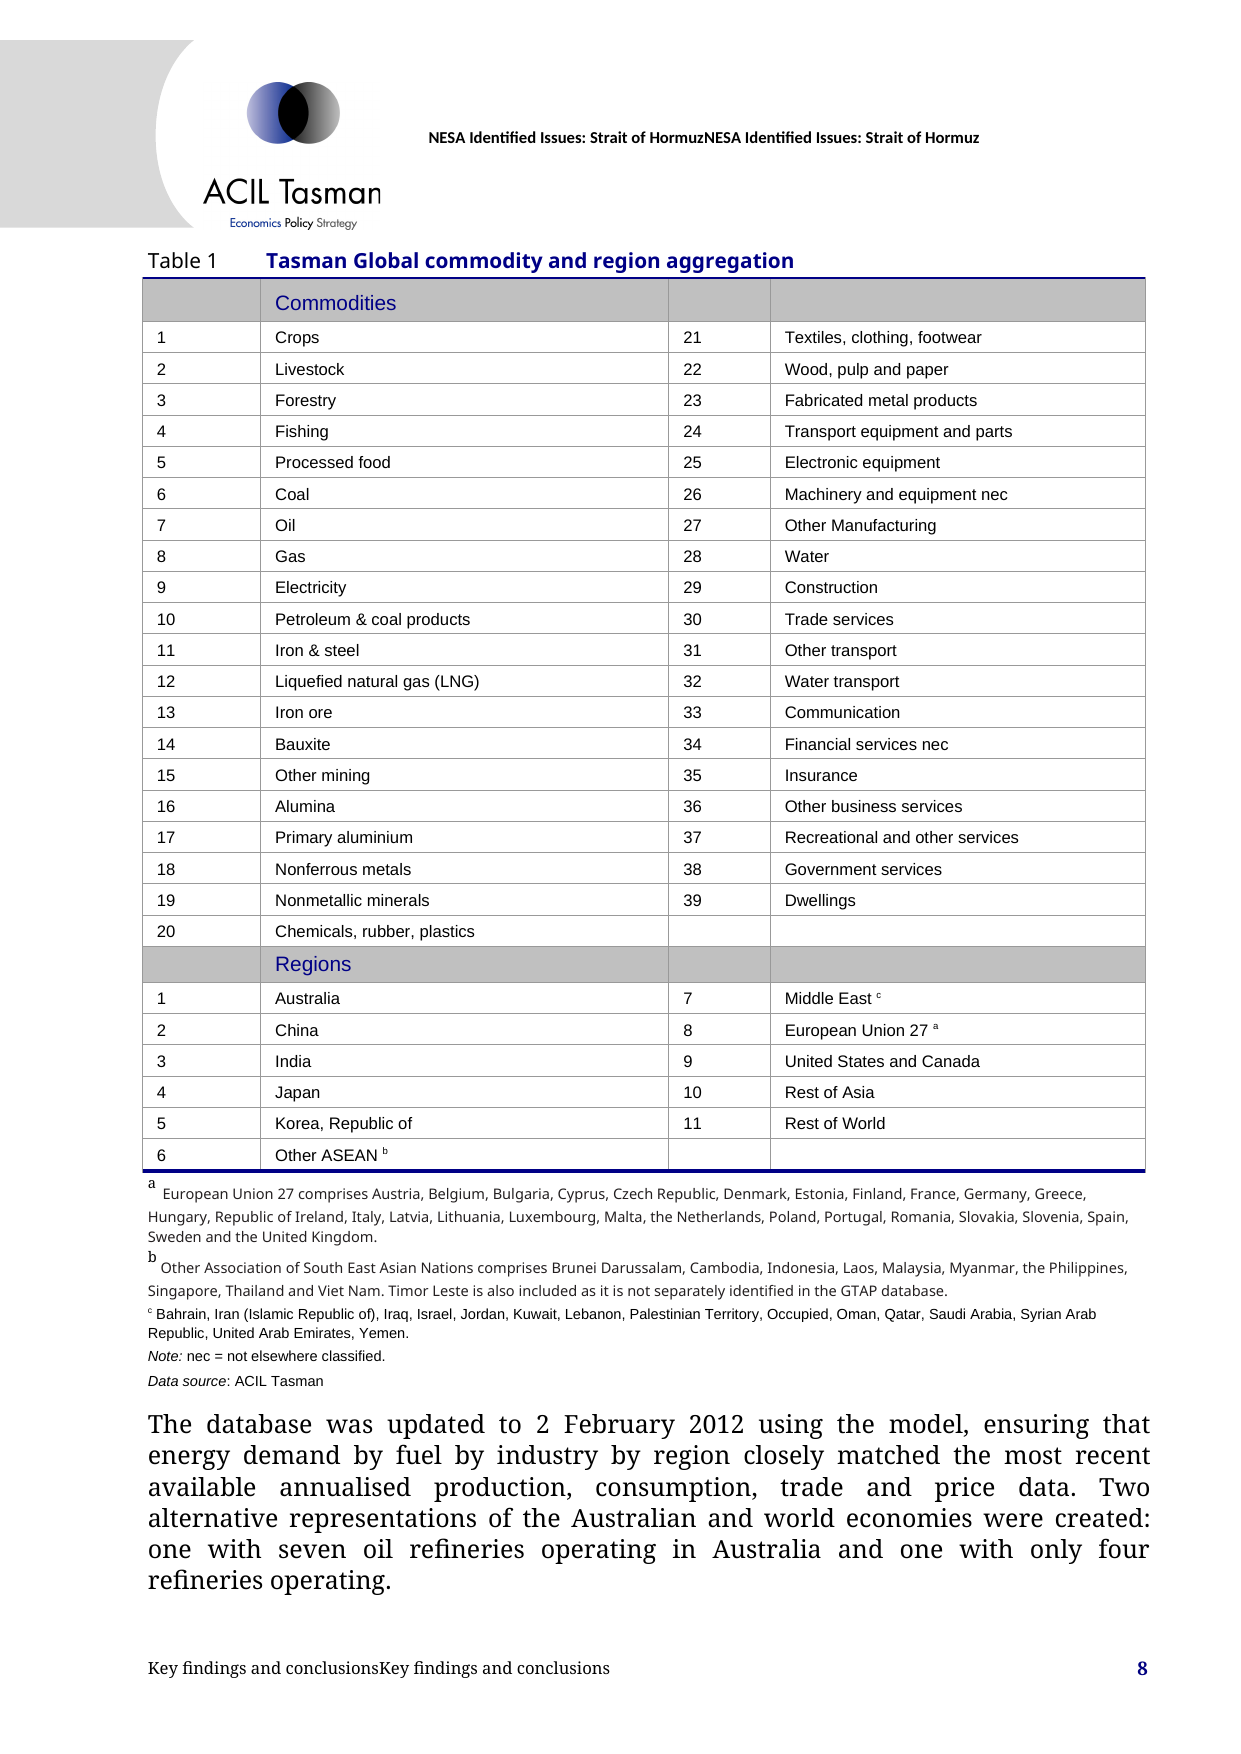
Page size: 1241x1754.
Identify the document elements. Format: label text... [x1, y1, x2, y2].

table_cell Regions [261, 947, 668, 982]
table_cell 1 [143, 983, 260, 1013]
table_cell 5 [143, 447, 260, 477]
table_header Commodities [261, 279, 668, 321]
table_cell European Union 27 a [771, 1014, 1145, 1044]
table_cell 3 [143, 384, 260, 414]
table_cell 14 [143, 728, 260, 758]
table_cell 35 [669, 759, 770, 789]
table_cell Recreational and other services [771, 822, 1145, 852]
table_cell Other mining [261, 759, 668, 789]
table_cell China [261, 1014, 668, 1044]
table_cell 17 [143, 822, 260, 852]
text b Other Association of South East Asian Nations comprises Brunei Darussalam, Cambodia, Indonesia, Laos, Malaysia, Myanmar, the Philippines, Singapore, Thailand and Viet Nam. Timor Leste is also included as it is not separately identified in the GTAP database. [148, 1246, 1152, 1300]
text c Bahrain, Iran (Islamic Republic of), Iraq, Israel, Jordan, Kuwait, Lebanon, Palestinian Territory, Occupied, Oman, Qatar, Saudi Arabia, Syrian Arab Republic, United Arab Emirates, Yemen. [148, 1304, 1152, 1342]
table_cell 36 [669, 791, 770, 821]
text a European Union 27 comprises Austria, Belgium, Bulgaria, Cyprus, Czech Republic, Denmark, Estonia, Finland, France, Germany, Greece, Hungary, Republic of Ireland, Italy, Latvia, Lithuania, Luxembourg, Malta, the Netherlands, Poland, Portugal, Romania, Slovakia, Slovenia, Spain, Sweden and the United Kingdom. [148, 1172, 1152, 1246]
table_cell 8 [669, 1014, 770, 1044]
table_cell United States and Canada [771, 1045, 1145, 1076]
table_cell Liquefied natural gas (LNG) [261, 666, 668, 696]
text Data source: ACIL Tasman [148, 1371, 1152, 1390]
table_cell Petroleum & coal products [261, 603, 668, 633]
table_cell 39 [669, 884, 770, 914]
table_cell 9 [143, 572, 260, 602]
table_cell Other business services [771, 791, 1145, 821]
table_cell Textiles, clothing, footwear [771, 322, 1145, 352]
table_cell Chemicals, rubber, plastics [261, 916, 668, 946]
table_cell 13 [143, 697, 260, 727]
table_cell 11 [143, 634, 260, 664]
table_cell Machinery and equipment nec [771, 478, 1145, 508]
table_cell Iron ore [261, 697, 668, 727]
table_cell Other ASEAN b [261, 1139, 668, 1169]
table_cell Water [771, 541, 1145, 571]
table_cell Dwellings [771, 884, 1145, 914]
table_cell [669, 947, 770, 982]
table_cell 12 [143, 666, 260, 696]
table_cell Electronic equipment [771, 447, 1145, 477]
table_cell Alumina [261, 791, 668, 821]
table_cell Financial services nec [771, 728, 1145, 758]
table_cell 10 [143, 603, 260, 633]
table_cell Other transport [771, 634, 1145, 664]
table_cell Communication [771, 697, 1145, 727]
table_cell Nonmetallic minerals [261, 884, 668, 914]
table_cell 37 [669, 822, 770, 852]
table_cell [771, 1139, 1145, 1169]
table_cell 26 [669, 478, 770, 508]
text Note: nec = not elsewhere classified. [148, 1346, 1152, 1365]
table_cell 24 [669, 416, 770, 446]
table_cell Japan [261, 1077, 668, 1107]
table_cell 3 [143, 1045, 260, 1076]
table_cell [669, 916, 770, 946]
table_cell 5 [143, 1108, 260, 1138]
table_cell Livestock [261, 353, 668, 383]
table_cell 31 [669, 634, 770, 664]
table_cell 10 [669, 1077, 770, 1107]
table_cell 18 [143, 853, 260, 883]
table_cell Crops [261, 322, 668, 352]
table_cell 9 [669, 1045, 770, 1076]
table_cell 15 [143, 759, 260, 789]
table_cell Insurance [771, 759, 1145, 789]
table_cell Trade services [771, 603, 1145, 633]
text Table 1 Tasman Global commodity and region aggregation [148, 248, 1152, 273]
table_cell 22 [669, 353, 770, 383]
table_cell 2 [143, 1014, 260, 1044]
table_cell Wood, pulp and paper [771, 353, 1145, 383]
picture [203, 82, 381, 230]
table_cell Electricity [261, 572, 668, 602]
table_cell 27 [669, 509, 770, 539]
table_cell Rest of World [771, 1108, 1145, 1138]
table_header [669, 279, 770, 321]
table_cell [771, 947, 1145, 982]
table_cell Iron & steel [261, 634, 668, 664]
table_cell 28 [669, 541, 770, 571]
table_cell 25 [669, 447, 770, 477]
table_cell Gas [261, 541, 668, 571]
table_cell 30 [669, 603, 770, 633]
table_cell Water transport [771, 666, 1145, 696]
table_cell 6 [143, 478, 260, 508]
table_cell 33 [669, 697, 770, 727]
table_cell Rest of Asia [771, 1077, 1145, 1107]
table_cell 7 [669, 983, 770, 1013]
table_cell Government services [771, 853, 1145, 883]
table_cell India [261, 1045, 668, 1076]
table_cell 4 [143, 416, 260, 446]
table_cell [669, 1139, 770, 1169]
table_cell Transport equipment and parts [771, 416, 1145, 446]
table_cell 2 [143, 353, 260, 383]
table_cell 32 [669, 666, 770, 696]
table_cell 1 [143, 322, 260, 352]
text The database was updated to 2 February 2012 using the model, ensuring that energy demand by fuel by industry by region closely matched the most recent available annualised production, consumption, trade and price data. Two alternative representations of the Australian and world economies were created: one with seven oil refineries operating in Australia and one with only four refineries operating. [148, 1408, 1152, 1596]
table_cell 21 [669, 322, 770, 352]
table_cell 29 [669, 572, 770, 602]
table_cell Primary aluminium [261, 822, 668, 852]
table_cell 8 [143, 541, 260, 571]
table_header [771, 279, 1145, 321]
table_header [143, 279, 260, 321]
table_cell 20 [143, 916, 260, 946]
table_cell Korea, Republic of [261, 1108, 668, 1138]
table_cell Oil [261, 509, 668, 539]
table_cell 11 [669, 1108, 770, 1138]
table_cell Nonferrous metals [261, 853, 668, 883]
table_cell [143, 947, 260, 982]
table_cell Bauxite [261, 728, 668, 758]
table_cell Coal [261, 478, 668, 508]
table_cell 23 [669, 384, 770, 414]
table_cell Other Manufacturing [771, 509, 1145, 539]
table_cell 19 [143, 884, 260, 914]
table_cell Construction [771, 572, 1145, 602]
table_cell Fishing [261, 416, 668, 446]
table_cell Processed food [261, 447, 668, 477]
table_cell Australia [261, 983, 668, 1013]
table_cell 38 [669, 853, 770, 883]
table_cell 7 [143, 509, 260, 539]
table_cell 34 [669, 728, 770, 758]
table_cell Middle East c [771, 983, 1145, 1013]
table_cell 6 [143, 1139, 260, 1169]
table_cell [771, 916, 1145, 946]
table_cell 4 [143, 1077, 260, 1107]
table_cell Fabricated metal products [771, 384, 1145, 414]
table_cell Forestry [261, 384, 668, 414]
table_cell 16 [143, 791, 260, 821]
